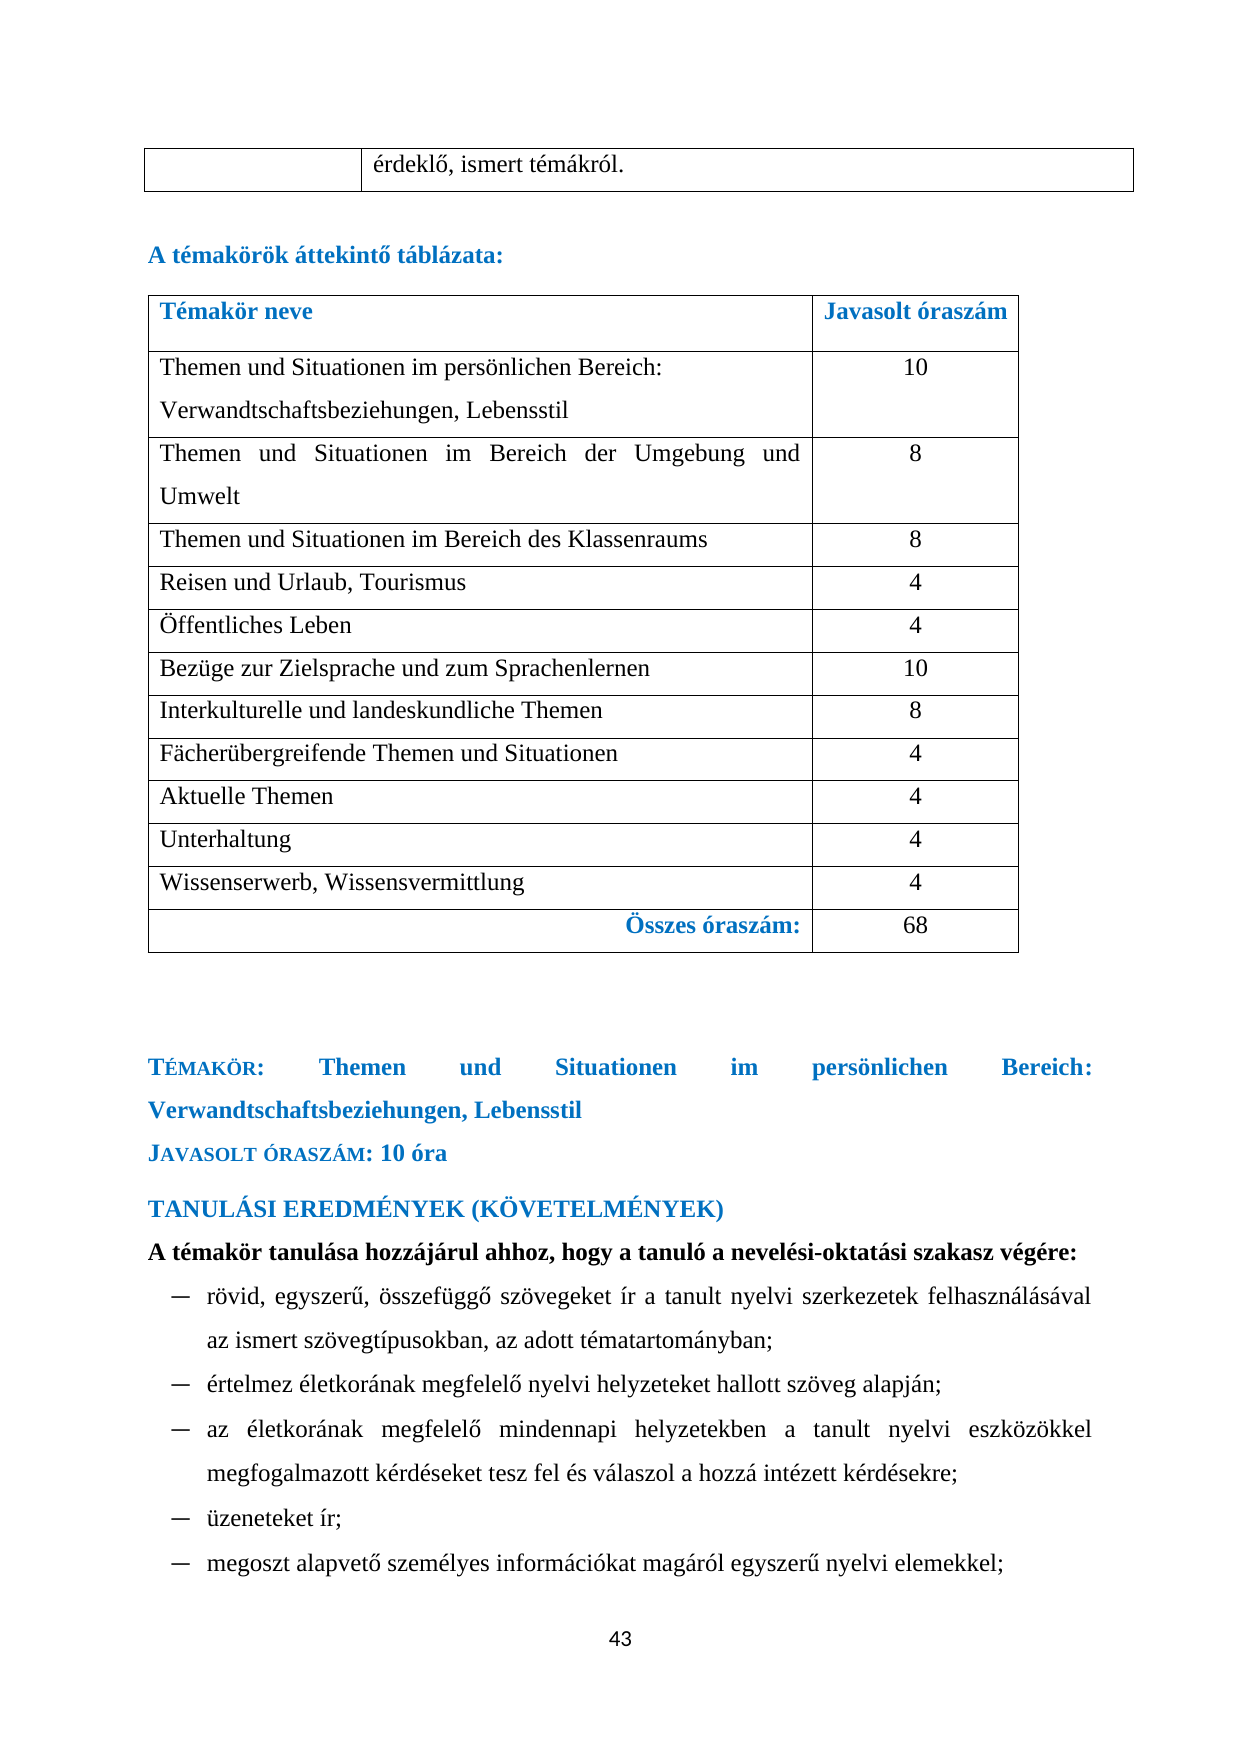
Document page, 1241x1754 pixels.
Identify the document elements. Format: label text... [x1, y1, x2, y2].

list megoszt alapvető személyes információkat magáról egyszerű nyelvi elemekkel; [169, 1547, 1093, 1578]
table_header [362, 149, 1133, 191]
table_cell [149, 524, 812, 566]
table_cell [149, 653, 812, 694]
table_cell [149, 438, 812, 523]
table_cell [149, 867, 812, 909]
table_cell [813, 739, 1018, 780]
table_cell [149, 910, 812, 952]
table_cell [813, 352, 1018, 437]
list értelmez életkorának megfelelő nyelvi helyzeteket hallott szöveg alapján; [169, 1368, 1093, 1398]
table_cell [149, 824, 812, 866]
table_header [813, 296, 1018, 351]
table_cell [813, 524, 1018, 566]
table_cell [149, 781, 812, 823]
list az életkorának megfelelő mindennapi helyzetekben a tanult nyelvi eszközökkel megfogalmazott kérdéseket tesz fel és válaszol a hozzá intézett kérdésekre; [169, 1414, 1093, 1487]
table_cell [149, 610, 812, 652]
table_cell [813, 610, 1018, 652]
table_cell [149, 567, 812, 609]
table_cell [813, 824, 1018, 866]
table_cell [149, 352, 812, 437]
text A témakör tanulása hozzájárul ahhoz, hogy a tanuló a nevelési-oktatási szakasz végére: [148, 1237, 1093, 1266]
text TANULÁSI EREDMÉNYEK (KÖVETELMÉNYEK) [148, 1194, 1093, 1222]
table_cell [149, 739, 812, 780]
list rövid, egyszerű, összefüggő szövegeket ír a tanult nyelvi szerkezetek felhasználásával az ismert szövegtípusokban, az adott tématartományban; [169, 1280, 1093, 1353]
list üzeneteket ír; [169, 1502, 1093, 1532]
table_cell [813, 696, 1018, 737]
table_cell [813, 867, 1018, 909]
text A témakörök áttekintő táblázata: [148, 240, 1093, 268]
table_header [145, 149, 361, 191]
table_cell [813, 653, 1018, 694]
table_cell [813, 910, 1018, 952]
text Javasolt óraszám: 10 óra [148, 1138, 1093, 1167]
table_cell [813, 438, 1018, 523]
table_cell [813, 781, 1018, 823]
text Témakör: Themen und Situationen im persönlichen Bereich: Verwandtschaftsbeziehungen, Lebensstil [148, 1052, 1093, 1124]
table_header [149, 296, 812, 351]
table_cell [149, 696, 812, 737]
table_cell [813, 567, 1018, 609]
